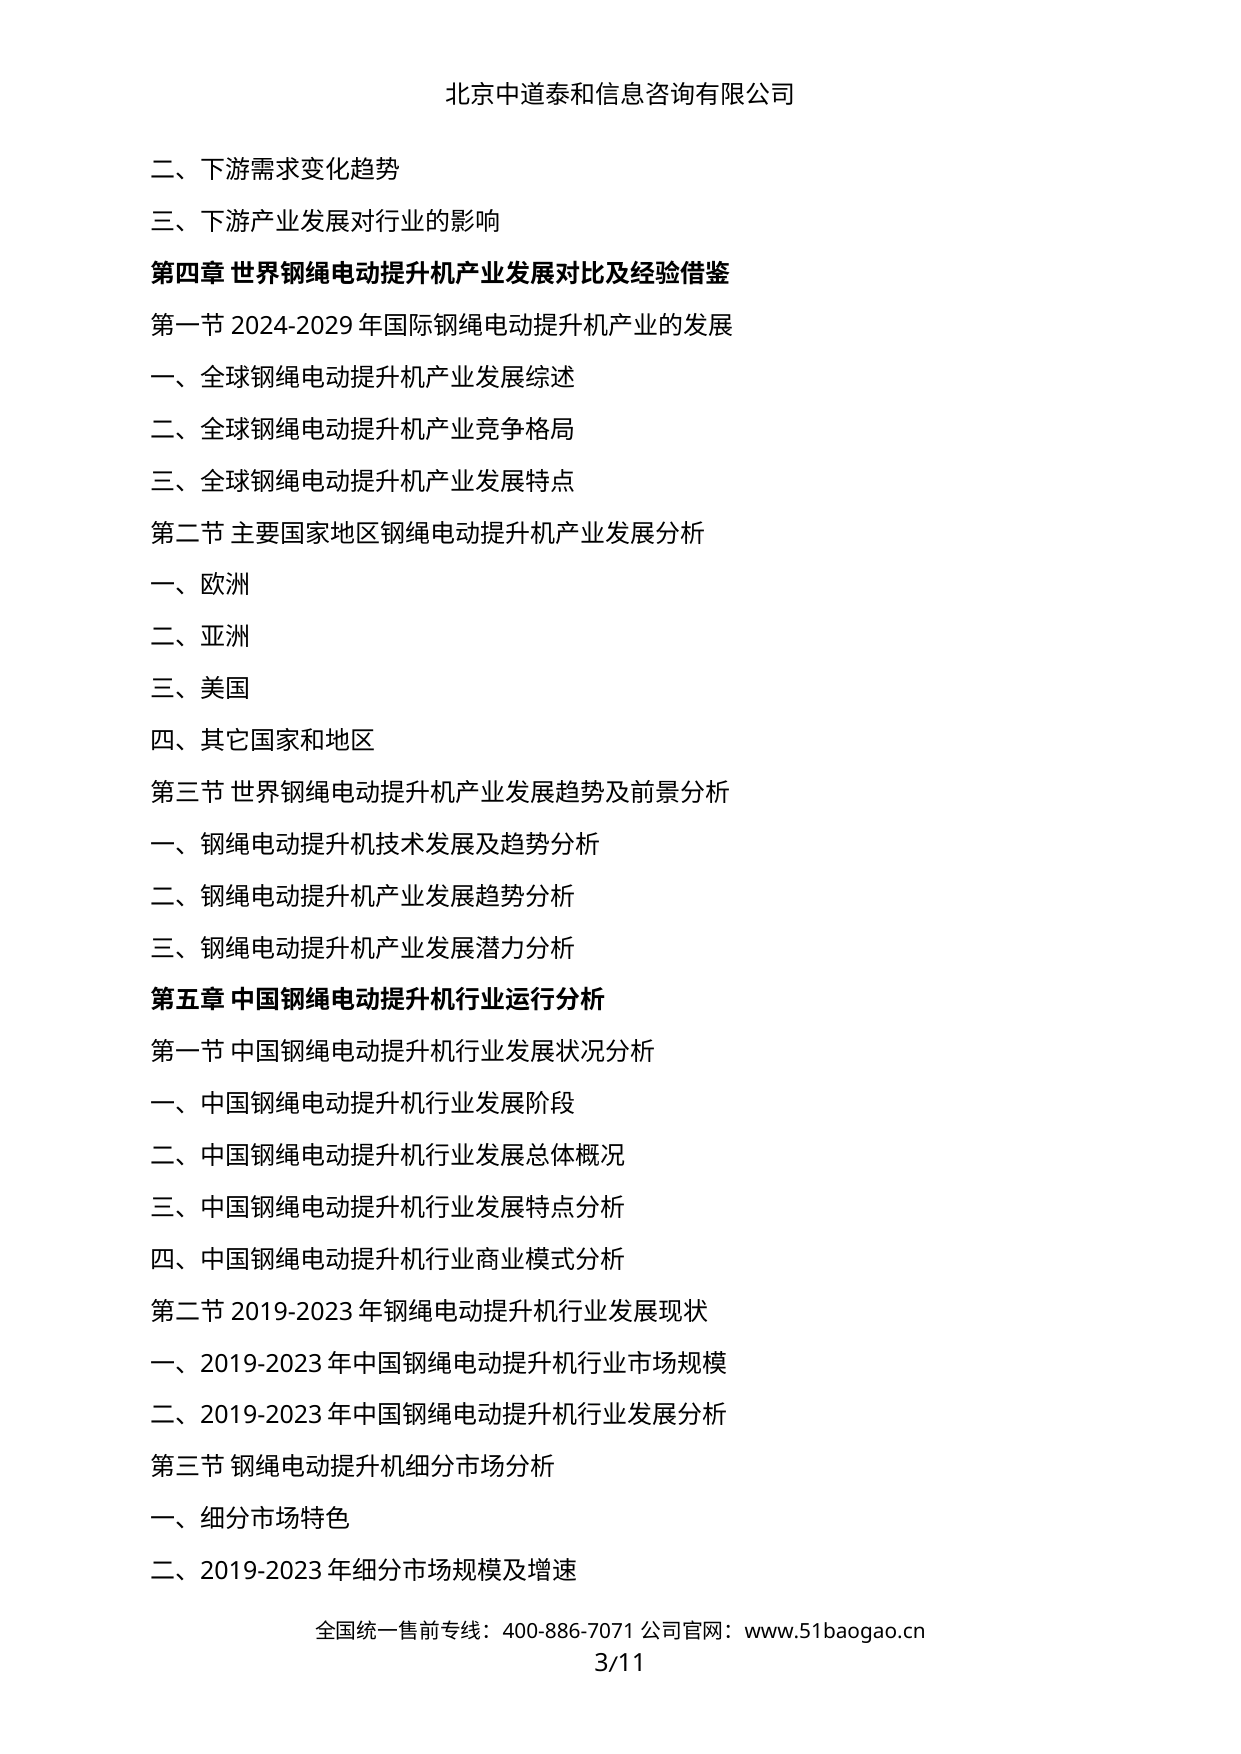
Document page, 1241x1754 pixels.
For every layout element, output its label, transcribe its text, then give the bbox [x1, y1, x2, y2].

text 第三节 钢绳电动提升机细分市场分析 [150, 1447, 1090, 1483]
text 三、美国 [150, 669, 1090, 705]
text 四、其它国家和地区 [150, 721, 1090, 757]
text 第一节 中国钢绳电动提升机行业发展状况分析 [150, 1032, 1090, 1068]
text 一、全球钢绳电动提升机产业发展综述 [150, 357, 1090, 394]
text 一、细分市场特色 [150, 1499, 1090, 1535]
text 三、全球钢绳电动提升机产业发展特点 [150, 461, 1090, 497]
text 第五章 中国钢绳电动提升机行业运行分析 [150, 980, 1090, 1016]
text 二、下游需求变化趋势 [150, 150, 1090, 186]
text 第二节 主要国家地区钢绳电动提升机产业发展分析 [150, 513, 1090, 549]
text 一、钢绳电动提升机技术发展及趋势分析 [150, 824, 1090, 861]
text 三、中国钢绳电动提升机行业发展特点分析 [150, 1187, 1090, 1224]
text 二、2019-2023年细分市场规模及增速 [150, 1551, 1090, 1587]
text 一、2019-2023年中国钢绳电动提升机行业市场规模 [150, 1343, 1090, 1379]
text 三、下游产业发展对行业的影响 [150, 202, 1090, 238]
text 四、中国钢绳电动提升机行业商业模式分析 [150, 1239, 1090, 1276]
text 三、钢绳电动提升机产业发展潜力分析 [150, 928, 1090, 964]
text 二、2019-2023年中国钢绳电动提升机行业发展分析 [150, 1395, 1090, 1431]
text 第四章 世界钢绳电动提升机产业发展对比及经验借鉴 [150, 254, 1090, 290]
text 二、亚洲 [150, 617, 1090, 653]
text 二、全球钢绳电动提升机产业竞争格局 [150, 409, 1090, 446]
text 第二节 2019-2023年钢绳电动提升机行业发展现状 [150, 1291, 1090, 1327]
text 一、中国钢绳电动提升机行业发展阶段 [150, 1084, 1090, 1120]
text 第三节 世界钢绳电动提升机产业发展趋势及前景分析 [150, 772, 1090, 809]
text 二、钢绳电动提升机产业发展趋势分析 [150, 876, 1090, 912]
text 一、欧洲 [150, 565, 1090, 601]
text 第一节 2024-2029年国际钢绳电动提升机产业的发展 [150, 306, 1090, 342]
text 二、中国钢绳电动提升机行业发展总体概况 [150, 1136, 1090, 1172]
